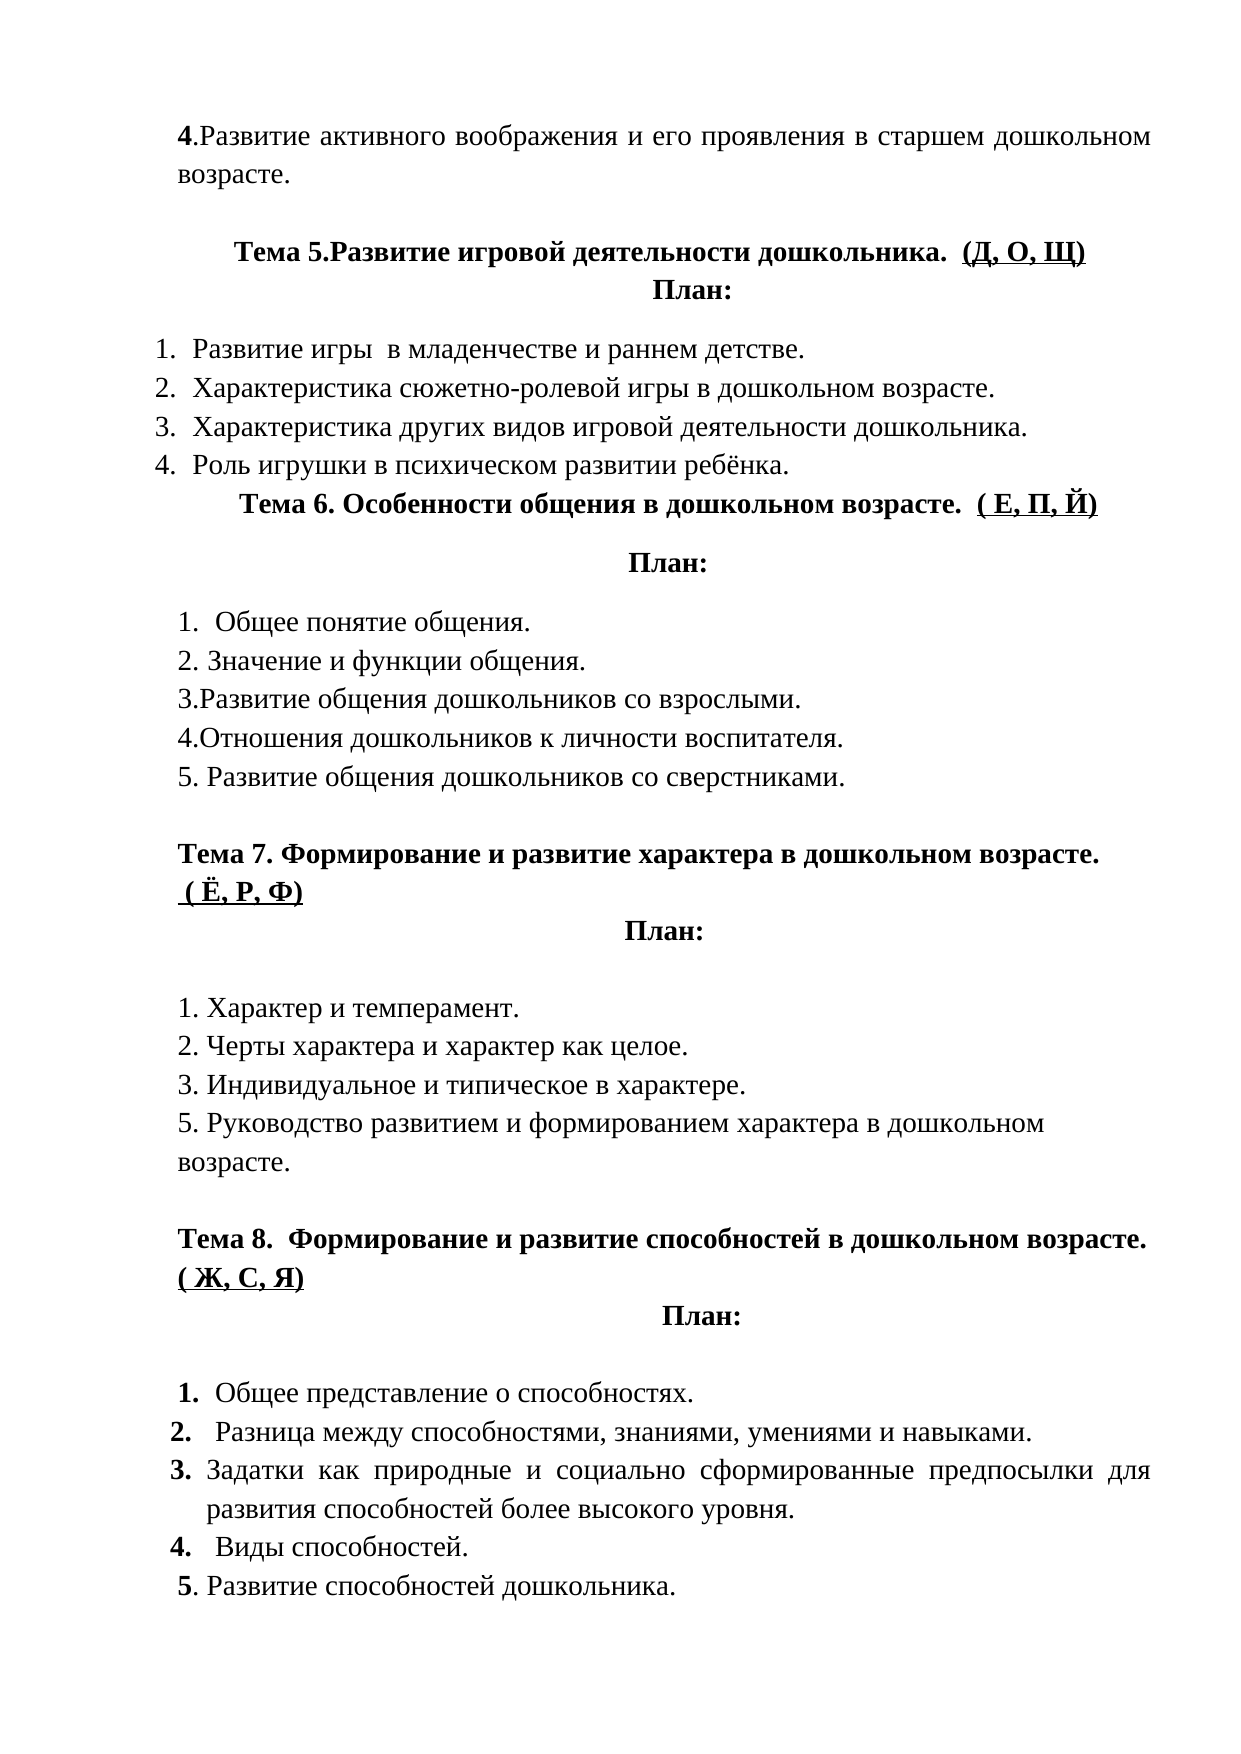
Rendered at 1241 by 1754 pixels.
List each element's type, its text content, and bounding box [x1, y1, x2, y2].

list Характеристика других видов игровой деятельности дошкольника. [154, 409, 1152, 442]
text План: [177, 545, 1152, 579]
text 4.Развитие активного воображения и его проявления в старшем дошкольном возрасте. [177, 118, 1152, 190]
text Тема 7. Формирование и развитие характера в дошкольном возрасте. [177, 836, 1152, 869]
list Общее представление о способностях. [177, 1375, 1152, 1409]
list Развитие игры в младенчестве и раннем детстве. [154, 332, 1152, 365]
list Роль игрушки в психическом развитии ребёнка. [154, 447, 1152, 481]
text 5. Руководство развитием и формированием характера в дошкольном возрасте. [177, 1106, 1152, 1178]
list Общее понятие общения. [177, 604, 1152, 638]
text 1. Характер и темперамент. [177, 990, 1152, 1023]
text План: [177, 272, 1152, 306]
text Тема 8. Формирование и развитие способностей в дошкольном возрасте. ( Ж, С, Я) [177, 1221, 1152, 1293]
list Разница между способностями, знаниями, умениями и навыками. [170, 1414, 1152, 1447]
text Тема 5.Развитие игровой деятельности дошкольника. (Д, О, Щ) [177, 234, 1152, 267]
text План: [177, 913, 1152, 946]
text План: [177, 1298, 1152, 1332]
list Виды способностей. [170, 1529, 1152, 1563]
text Тема 6. Особенности общения в дошкольном возрасте. ( Е, П, Й) [177, 486, 1152, 519]
text ( Ё, Р, Ф) [177, 874, 1152, 908]
list Задатки как природные и социально сформированные предпосылки для развития способностей более высокого уровня. [170, 1452, 1152, 1524]
text 5. Развитие общения дошкольников со сверстниками. [177, 759, 1152, 792]
text 3. Индивидуальное и типическое в характере. [177, 1067, 1152, 1101]
text 5. Развитие способностей дошкольника. [177, 1568, 1152, 1602]
list Характеристика сюжетно-ролевой игры в дошкольном возрасте. [154, 370, 1152, 404]
text 2. Черты характера и характер как целое. [177, 1028, 1152, 1062]
text 4.Отношения дошкольников к личности воспитателя. [177, 720, 1152, 754]
list Значение и функции общения. [177, 643, 1152, 677]
text 3.Развитие общения дошкольников со взрослыми. [177, 682, 1152, 715]
